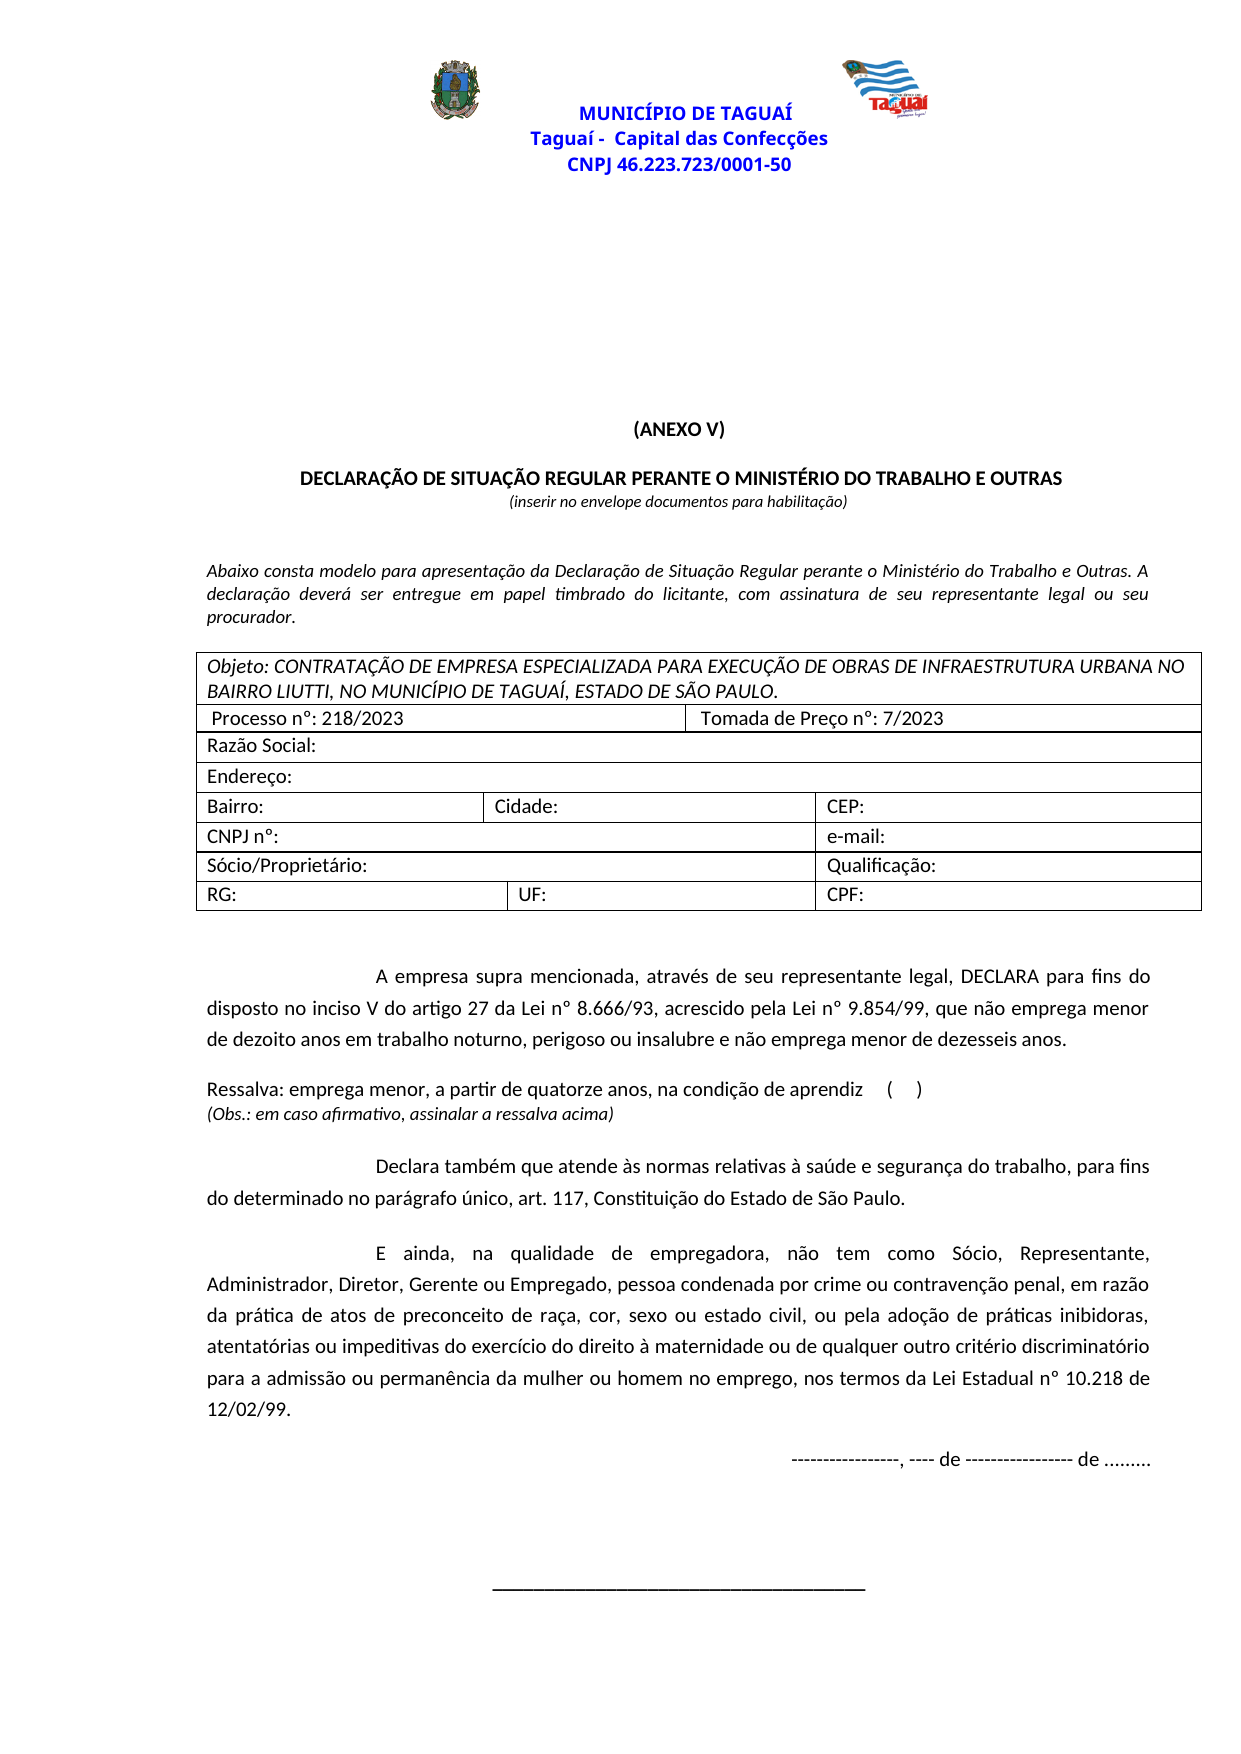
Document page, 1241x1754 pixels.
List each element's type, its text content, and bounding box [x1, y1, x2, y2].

table_cell CNPJ nº: [197, 823, 815, 851]
text (ANEXO V) [207, 416, 1152, 441]
text A empresa supra mencionada, através de seu representante legal, DECLARA para fins do disposto no inciso V do artigo 27 da Lei nº 8.666/93, acrescido pela Lei nº 9.854/99, que não emprega menor de dezoito anos em trabalho noturno, perigoso ou insalubre e não emprega menor de dezesseis anos. [207, 959, 1152, 1052]
text (inserir no envelope documentos para habilitação) [207, 491, 1152, 511]
table_cell Razão Social: [197, 733, 1201, 762]
table_cell RG: [197, 882, 507, 910]
table_cell Qualificação: [816, 853, 1201, 881]
table_cell CPF: [816, 882, 1201, 910]
text -----------------, ---- de ----------------- de ......... [207, 1447, 1152, 1472]
text E ainda, na qualidade de empregadora, não tem como Sócio, Representante, Administrador, Diretor, Gerente ou Empregado, pessoa condenada por crime ou contravenção penal, em razão da prática de atos de preconceito de raça, cor, sexo ou estado civil, ou pela adoção de práticas inibidoras, atentatórias ou impeditivas do exercício do direito à maternidade ou de qualquer outro critério discriminatório para a admissão ou permanência da mulher ou homem no emprego, nos termos da Lei Estadual nº 10.218 de 12/02/99. [207, 1235, 1152, 1423]
text Declara também que atende às normas relativas à saúde e segurança do trabalho, para fins do determinado no parágrafo único, art. 117, Constituição do Estado de São Paulo. [207, 1149, 1152, 1211]
table_header Objeto: CONTRATAÇÃO DE EMPRESA ESPECIALIZADA PARA EXECUÇÃO DE OBRAS DE INFRAESTRUTURA URBANA NO BAIRRO LIUTTI, NO MUNICÍPIO DE TAGUAÍ, ESTADO DE SÃO PAULO. [197, 653, 1201, 704]
text Abaixo consta modelo para apresentação da Declaração de Situação Regular perante o Ministério do Trabalho e Outras. A declaração deverá ser entregue em papel timbrado do licitante, com assinatura de seu representante legal ou seu procurador. [207, 559, 1152, 628]
table_cell Sócio/Proprietário: [197, 853, 815, 881]
table_cell UF: [508, 882, 815, 910]
table_cell Processo nº: 218/2023 [197, 705, 685, 731]
picture [430, 60, 481, 120]
text Ressalva: emprega menor, a partir de quatorze anos, na condição de aprendiz ( ) [207, 1076, 1152, 1102]
text (Obs.: em caso afirmativo, assinalar a ressalva acima) [207, 1102, 1152, 1125]
table_cell Tomada de Preço nº: 7/2023 [686, 705, 1201, 731]
table_cell CEP: [816, 793, 1201, 822]
table_cell Bairro: [197, 793, 483, 822]
picture [841, 59, 929, 120]
table_cell e-mail: [816, 823, 1201, 851]
text ____________________________________ [207, 1568, 1152, 1593]
text DECLARAÇÃO DE SITUAÇÃO REGULAR PERANTE O MINISTÉRIO DO TRABALHO E OUTRAS [207, 465, 1152, 491]
table_cell Endereço: [197, 763, 1201, 792]
table_cell Cidade: [484, 793, 815, 822]
